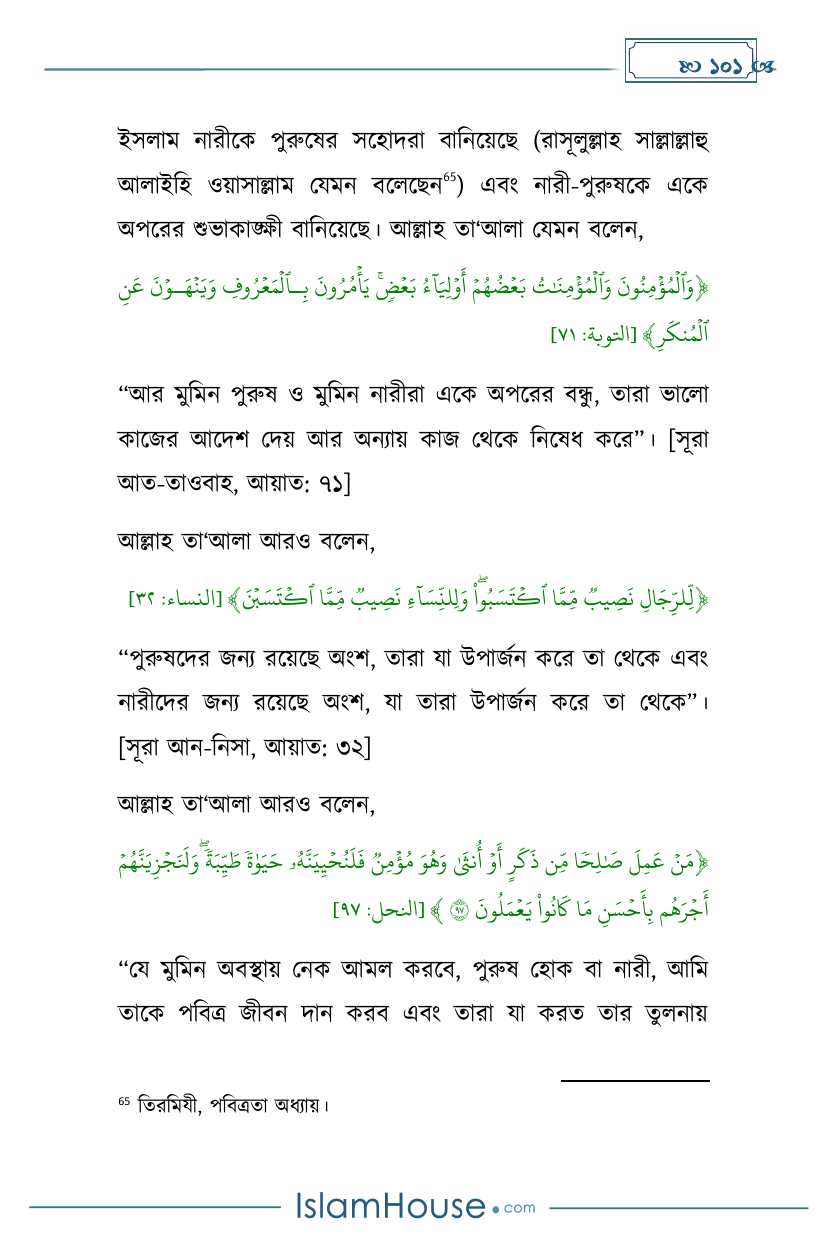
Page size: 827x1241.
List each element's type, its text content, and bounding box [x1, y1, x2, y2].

text ﴿لِّلرِّجَالِ نَصِيبٞ مِّمَّا ٱكۡتَسَبُواْۖ وَلِلنِّسَآءِ نَصِيبٞ مِّمَّا ٱكۡتَسَبۡنَ﴾ [النساء: ٣٢] [118, 576, 709, 620]
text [118, 947, 709, 1033]
text আল্লাহ তা‘আলা আরও বলেন, [118, 518, 709, 560]
text ﴿وَٱلۡمُؤۡمِنُونَ وَٱلۡمُؤۡمِنَٰتُ بَعۡضُهُمۡ أَوۡلِيَآءُ بَعۡضٖۚ يَأۡمُرُونَ بِٱلۡمَعۡرُوفِ وَيَنۡهَوۡنَ عَنِ ٱلۡمُنكَرِ﴾ [التوبة: ٧١] [118, 265, 709, 356]
text “পুরুষদের জন্য রয়েছে অংশ, তারা যা উপার্জন করে তা থেকে এবং নারীদের জন্য রয়েছে অংশ, যা তারা উপার্জন করে তা থেকে”। [সূরা আন-নিসা, আয়াত: ৩২] [118, 636, 709, 766]
picture [22, 1186, 281, 1224]
text ﴿مَنۡ عَمِلَ صَٰلِحٗا مِّن ذَكَرٍ أَوۡ أُنثَىٰ وَهُوَ مُؤۡمِنٞ فَلَنُحۡيِيَنَّهُۥ حَيَوٰةٗ طَيِّبَةٗۖ وَلَنَجۡزِيَنَّهُمۡ أَجۡرَهُم بِأَحۡسَنِ مَا كَانُواْ يَعۡمَلُونَ ٩٧ ﴾ [النحل: ٩٧] [118, 839, 709, 931]
text ইসলাম নারীকে পুরুষের সহোদরা বানিয়েছে (রাসূলুল্লাহ সাল্লাল্লাহু আলাইহি ওয়াসাল্লাম যেমন বলেছেন) এবং নারী-পুরুষকে একে অপরের শুভাকাঙ্ক্ষী বানিয়েছে। আল্লাহ তা‘আলা যেমন বলেন, [118, 118, 709, 249]
picture [289, 1187, 809, 1225]
text আল্লাহ তা‘আলা আরও বলেন, [118, 782, 709, 824]
text “আর মুমিন পুরুষ ও মুমিন নারীরা একে অপরের বন্ধু, তারা ভালো কাজের আদেশ দেয় আর অন্যায় কাজ থেকে নিষেধ করে”। [সূরা আত-তাওবাহ, আয়াত: ৭১] [118, 372, 709, 503]
